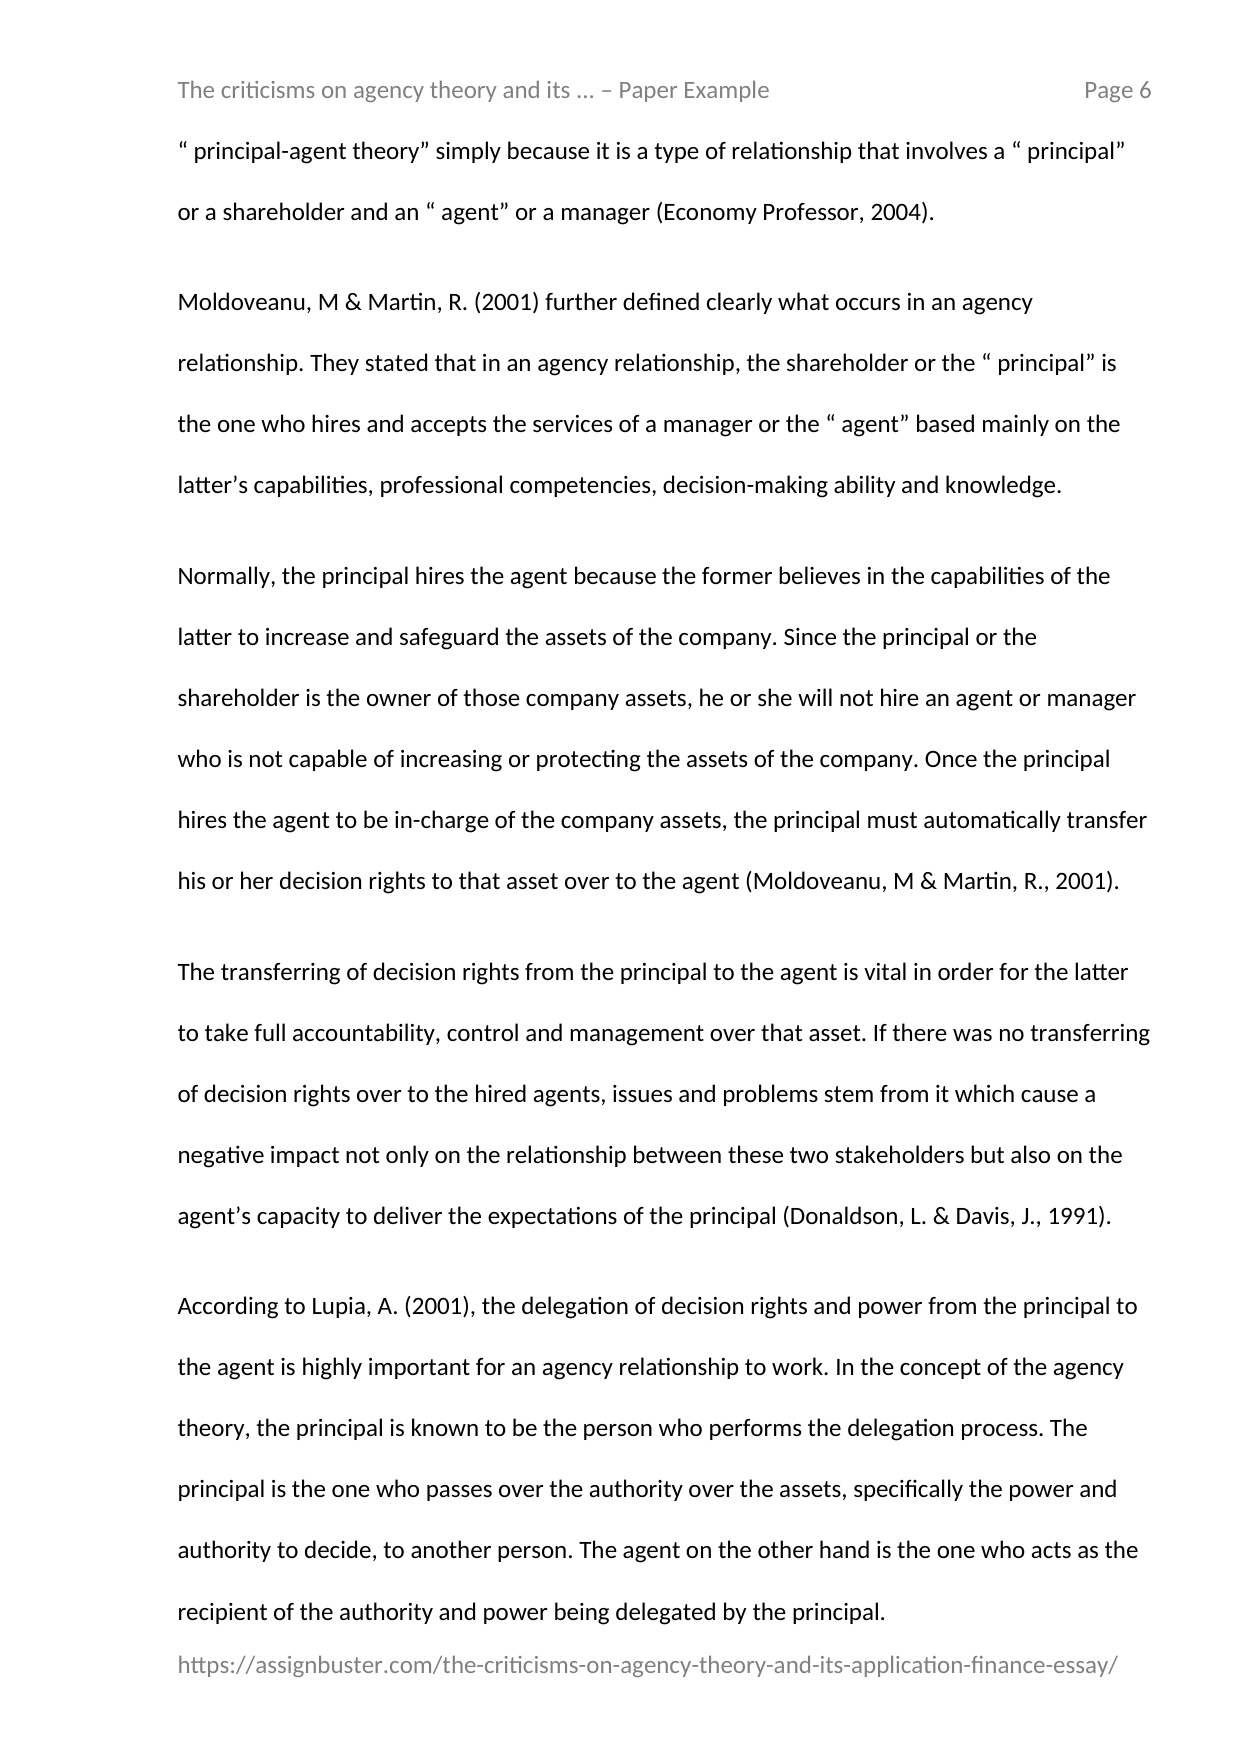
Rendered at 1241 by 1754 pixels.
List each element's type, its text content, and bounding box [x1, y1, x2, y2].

text Normally, the principal hires the agent because the former believes in the capabilities of the latter to increase and safeguard the assets of the company. Since the principal or the shareholder is the owner of those company assets, he or she will not hire an agent or manager who is not capable of increasing or protecting the assets of the company. Once the principal hires the agent to be in-charge of the company assets, the principal must automatically transfer his or her decision rights to that asset over to the agent (Moldoveanu, M & Martin, R., 2001). [177, 560, 1152, 896]
text Moldoveanu, M & Martin, R. (2001) further defined clearly what occurs in an agency relationship. They stated that in an agency relationship, the shareholder or the “ principal” is the one who hires and accepts the services of a manager or the “ agent” based mainly on the latter’s capabilities, professional competencies, decision-making ability and knowledge. [177, 286, 1152, 500]
text The transferring of decision rights from the principal to the agent is vital in order for the latter to take full accountability, control and management over that asset. If there was no transferring of decision rights over to the hired agents, issues and problems stem from it which cause a negative impact not only on the relationship between these two stakeholders but also on the agent’s capacity to deliver the expectations of the principal (Donaldson, L. & Davis, J., 1991). [177, 956, 1152, 1230]
text According to Lupia, A. (2001), the delegation of decision rights and power from the principal to the agent is highly important for an agency relationship to work. In the concept of the agency theory, the principal is known to be the person who performs the delegation process. The principal is the one who passes over the authority over the assets, specifically the power and authority to decide, to another person. The agent on the other hand is the one who acts as the recipient of the authority and power being delegated by the principal. [177, 1290, 1152, 1626]
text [177, 135, 1152, 226]
